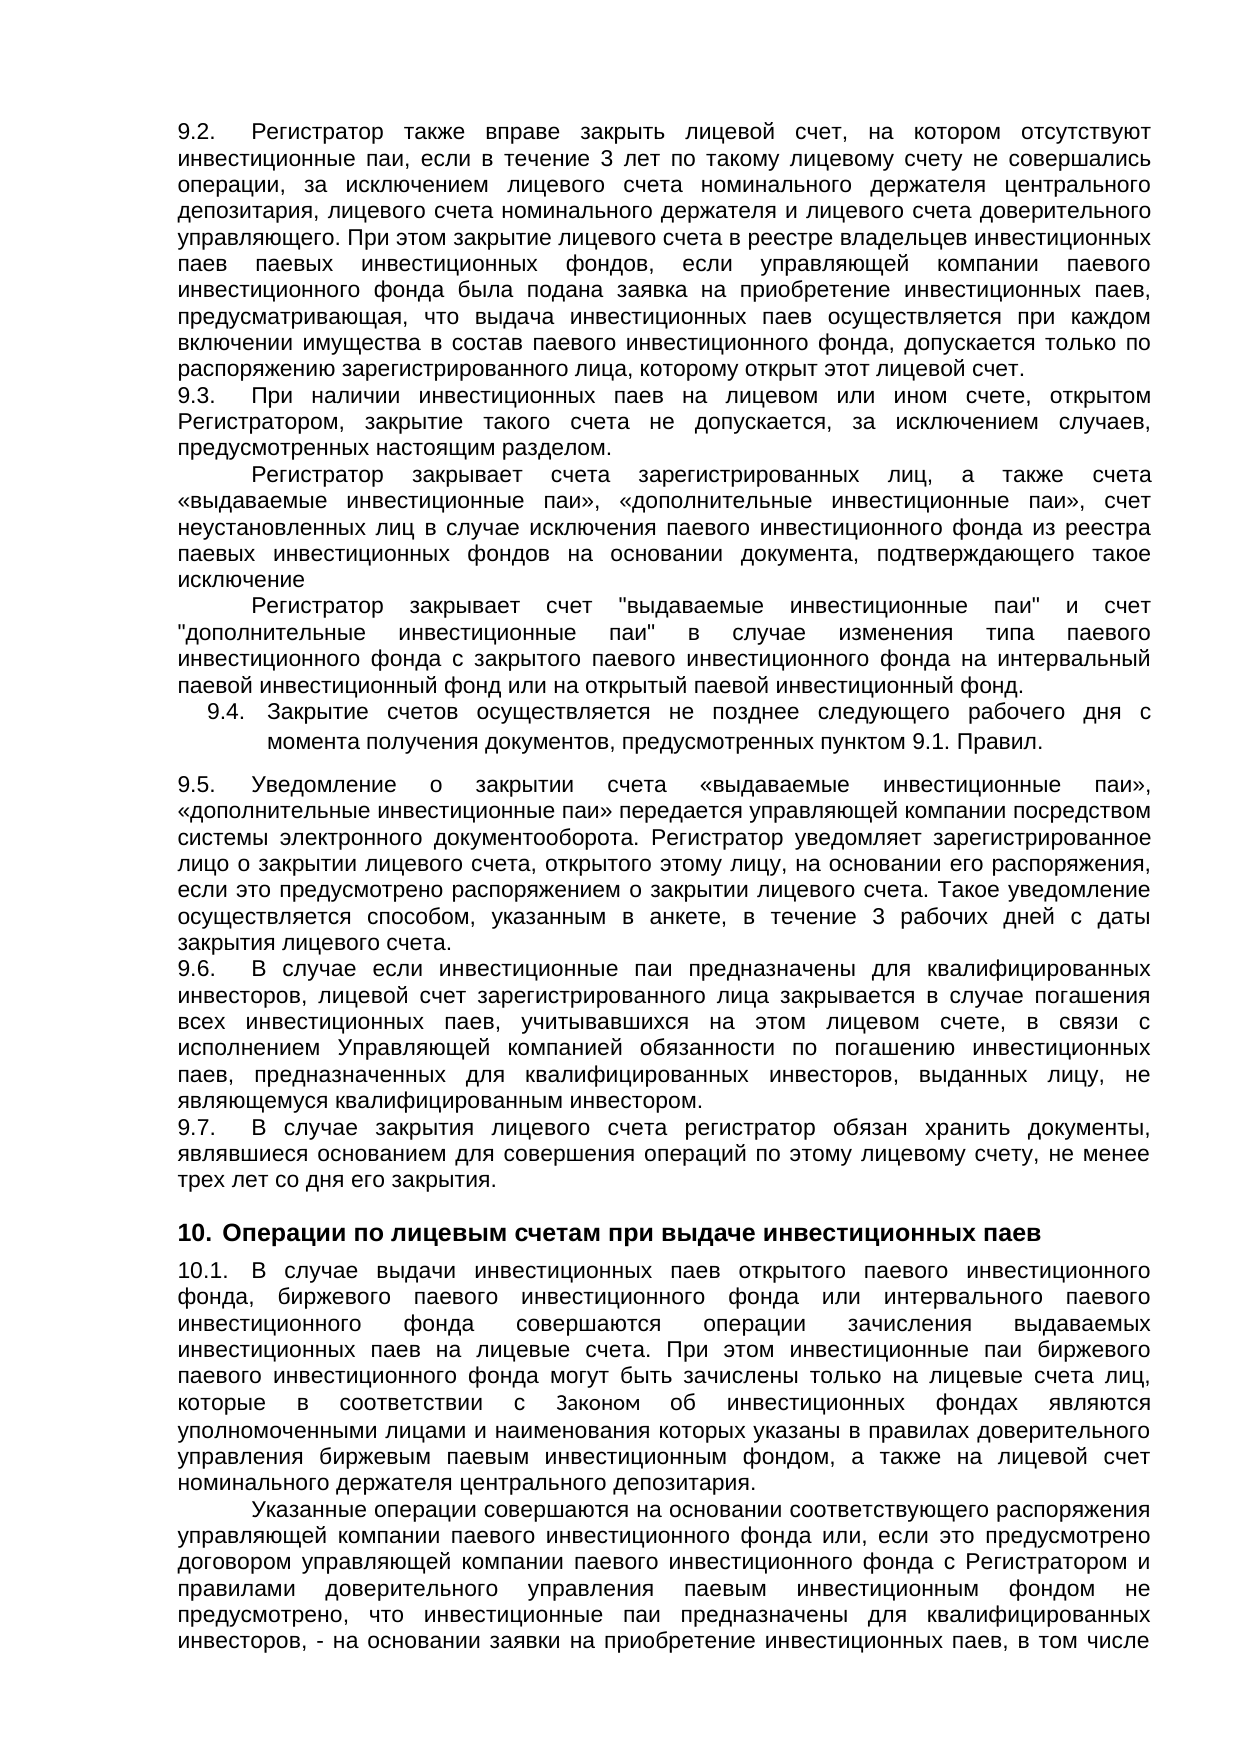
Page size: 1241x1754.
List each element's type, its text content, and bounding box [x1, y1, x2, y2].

list Регистратор также вправе закрыть лицевой счет, на котором отсутствуют инвестиционные паи, если в течение 3 лет по такому лицевому счету не совершались операции, за исключением лицевого счета номинального держателя центрального депозитария, лицевого счета номинального держателя и лицевого счета доверительного управляющего. При этом закрытие лицевого счета в реестре владельцев инвестиционных паев паевых инвестиционных фондов, если управляющей компании паевого инвестиционного фонда была подана заявка на приобретение инвестиционных паев, предусматривающая, что выдача инвестиционных паев осуществляется при каждом включении имущества в состав паевого инвестиционного фонда, допускается только по распоряжению зарегистрированного лица, которому открыт этот лицевой счет. [177, 118, 1152, 382]
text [177, 1496, 1152, 1654]
list Уведомление о закрытии счета «выдаваемые инвестиционные паи», «дополнительные инвестиционные паи» передается управляющей компании посредством системы электронного документооборота. Регистратор уведомляет зарегистрированное лицо о закрытии лицевого счета, открытого этому лицу, на основании его распоряжения, если это предусмотрено распоряжением о закрытии лицевого счета. Такое уведомление осуществляется способом, указанным в анкете, в течение 3 рабочих дней с даты закрытия лицевого счета. [177, 771, 1152, 955]
subtitle Операции по лицевым счетам при выдаче инвестиционных паев [177, 1217, 1152, 1246]
text Регистратор закрывает счета зарегистрированных лиц, а также счета «выдаваемые инвестиционные паи», «дополнительные инвестиционные паи», счет неустановленных лиц в случае исключения паевого инвестиционного фонда из реестра паевых инвестиционных фондов на основании документа, подтверждающего такое исключение [177, 461, 1152, 592]
list При наличии инвестиционных паев на лицевом или ином счете, открытом Регистратором, закрытие такого счета не допускается, за исключением случаев, предусмотренных настоящим разделом. [177, 382, 1152, 461]
list Закрытие счетов осуществляется не позднее следующего рабочего дня с момента получения документов, предусмотренных пунктом 9.1. Правил. [207, 698, 1152, 754]
list В случае если инвестиционные паи предназначены для квалифицированных инвесторов, лицевой счет зарегистрированного лица закрывается в случае погашения всех инвестиционных паев, учитывавшихся на этом лицевом счете, в связи с исполнением Управляющей компанией обязанности по погашению инвестиционных паев, предназначенных для квалифицированных инвесторов, выданных лицу, не являющемуся квалифицированным инвестором. [177, 955, 1152, 1113]
list В случае выдачи инвестиционных паев открытого паевого инвестиционного фонда, биржевого паевого инвестиционного фонда или интервального паевого инвестиционного фонда совершаются операции зачисления выдаваемых инвестиционных паев на лицевые счета. При этом инвестиционные паи биржевого паевого инвестиционного фонда могут быть зачислены только на лицевые счета лиц, которые в соответствии с Законом об инвестиционных фондах являются уполномоченными лицами и наименования которых указаны в правилах доверительного управления биржевым паевым инвестиционным фондом, а также на лицевой счет номинального держателя центрального депозитария. [177, 1257, 1152, 1496]
list В случае закрытия лицевого счета регистратор обязан хранить документы, являвшиеся основанием для совершения операций по этому лицевому счету, не менее трех лет со дня его закрытия. [177, 1113, 1152, 1192]
text Регистратор закрывает счет "выдаваемые инвестиционные паи" и счет "дополнительные инвестиционные паи" в случае изменения типа паевого инвестиционного фонда с закрытого паевого инвестиционного фонда на интервальный паевой инвестиционный фонд или на открытый паевой инвестиционный фонд. [177, 592, 1152, 698]
